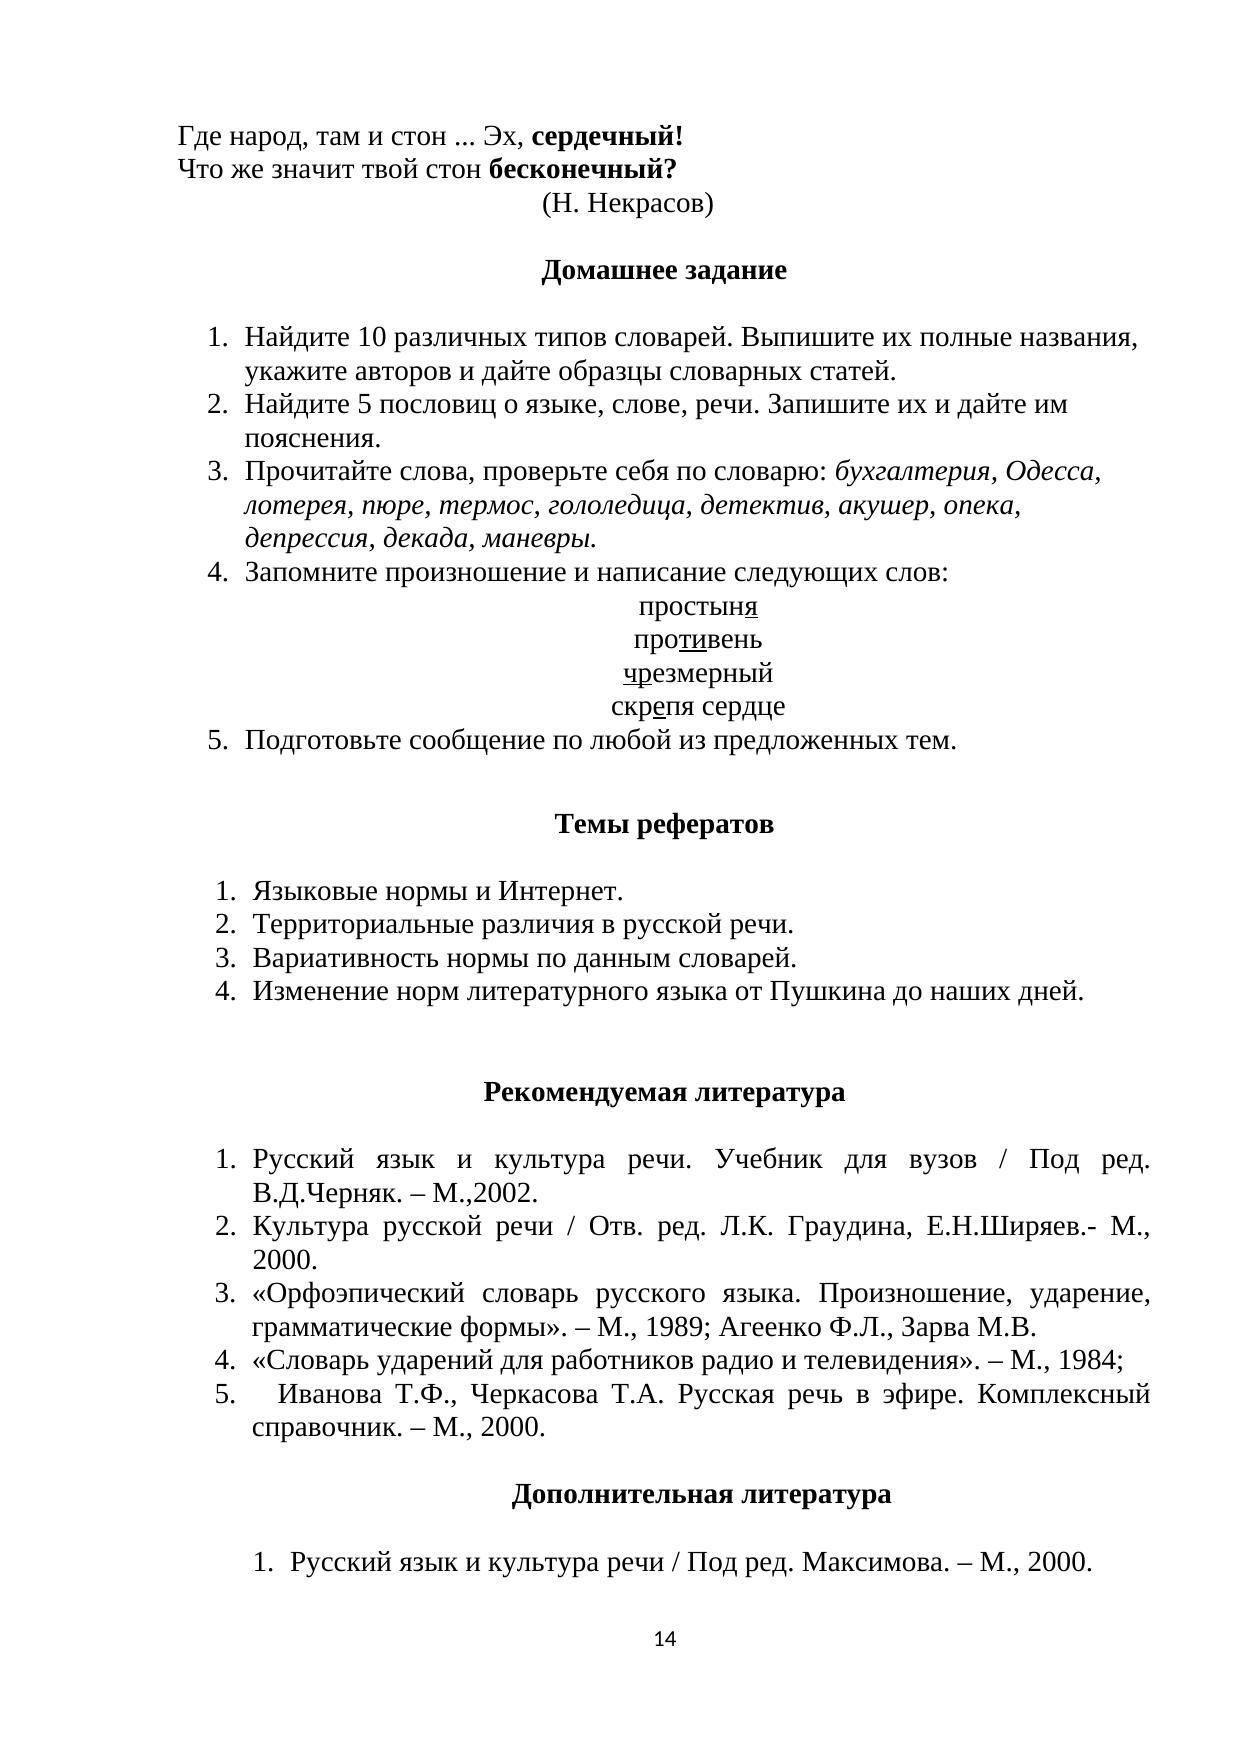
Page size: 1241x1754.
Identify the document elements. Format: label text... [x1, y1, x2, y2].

text Что же значит твой стон бесконечный? [177, 152, 1152, 185]
list Вариативность нормы по данным словарей. [215, 940, 1152, 973]
list противень [244, 621, 1152, 655]
list скрепя сердце [244, 688, 1152, 722]
list Изменение норм литературного языка от Пушкина до наших дней. [215, 973, 1152, 1007]
list Языковые нормы и Интернет. [215, 873, 1152, 906]
text (Н. Некрасов) [177, 185, 1152, 219]
list «Орфоэпический словарь русского языка. Произношение, ударение, грамматические формы». – М., 1989; Агеенко Ф.Л., Зарва М.В. [214, 1275, 1152, 1342]
list Территориальные различия в русской речи. [215, 906, 1152, 940]
list «Словарь ударений для работников радио и телевидения». – М., 1984; [214, 1342, 1152, 1376]
list Русский язык и культура речи. Учебник для вузов / Под ред. В.Д.Черняк. – М.,2002. [215, 1141, 1152, 1208]
text Темы рефератов [177, 806, 1152, 839]
list Дополнительная литература [252, 1477, 1152, 1510]
list чрезмерный [244, 655, 1152, 688]
list Прочитайте слова, проверьте себя по словарю: бухгалтерия, Одесса, лотерея, пюре, термос, гололедица, детектив, акушер, опека, депрессия, декада, маневры. [207, 453, 1152, 554]
list Русский язык и культура речи / Под ред. Максимова. – М., 2000. [252, 1544, 1152, 1577]
text Домашнее задание [177, 252, 1152, 286]
text Рекомендуемая литература [177, 1074, 1152, 1108]
list простыня [244, 588, 1152, 621]
text Где народ, там и стон ... Эх, сердечный! [177, 118, 1152, 152]
list Найдите 10 различных типов словарей. Выпишите их полные названия, укажите авторов и дайте образцы словарных статей. [207, 319, 1152, 386]
list Культура русской речи / Отв. ред. Л.К. Граудина, Е.Н.Ширяев.- М., 2000. [215, 1208, 1152, 1275]
list Запомните произношение и написание следующих слов: [207, 554, 1152, 588]
list Подготовьте сообщение по любой из предложенных тем. [207, 722, 1152, 755]
list Найдите 5 пословиц о языке, слове, речи. Запишите их и дайте им пояснения. [207, 386, 1152, 453]
list Иванова Т.Ф., Черкасова Т.А. Русская речь в эфире. Комплексный справочник. – М., 2000. [214, 1376, 1152, 1443]
